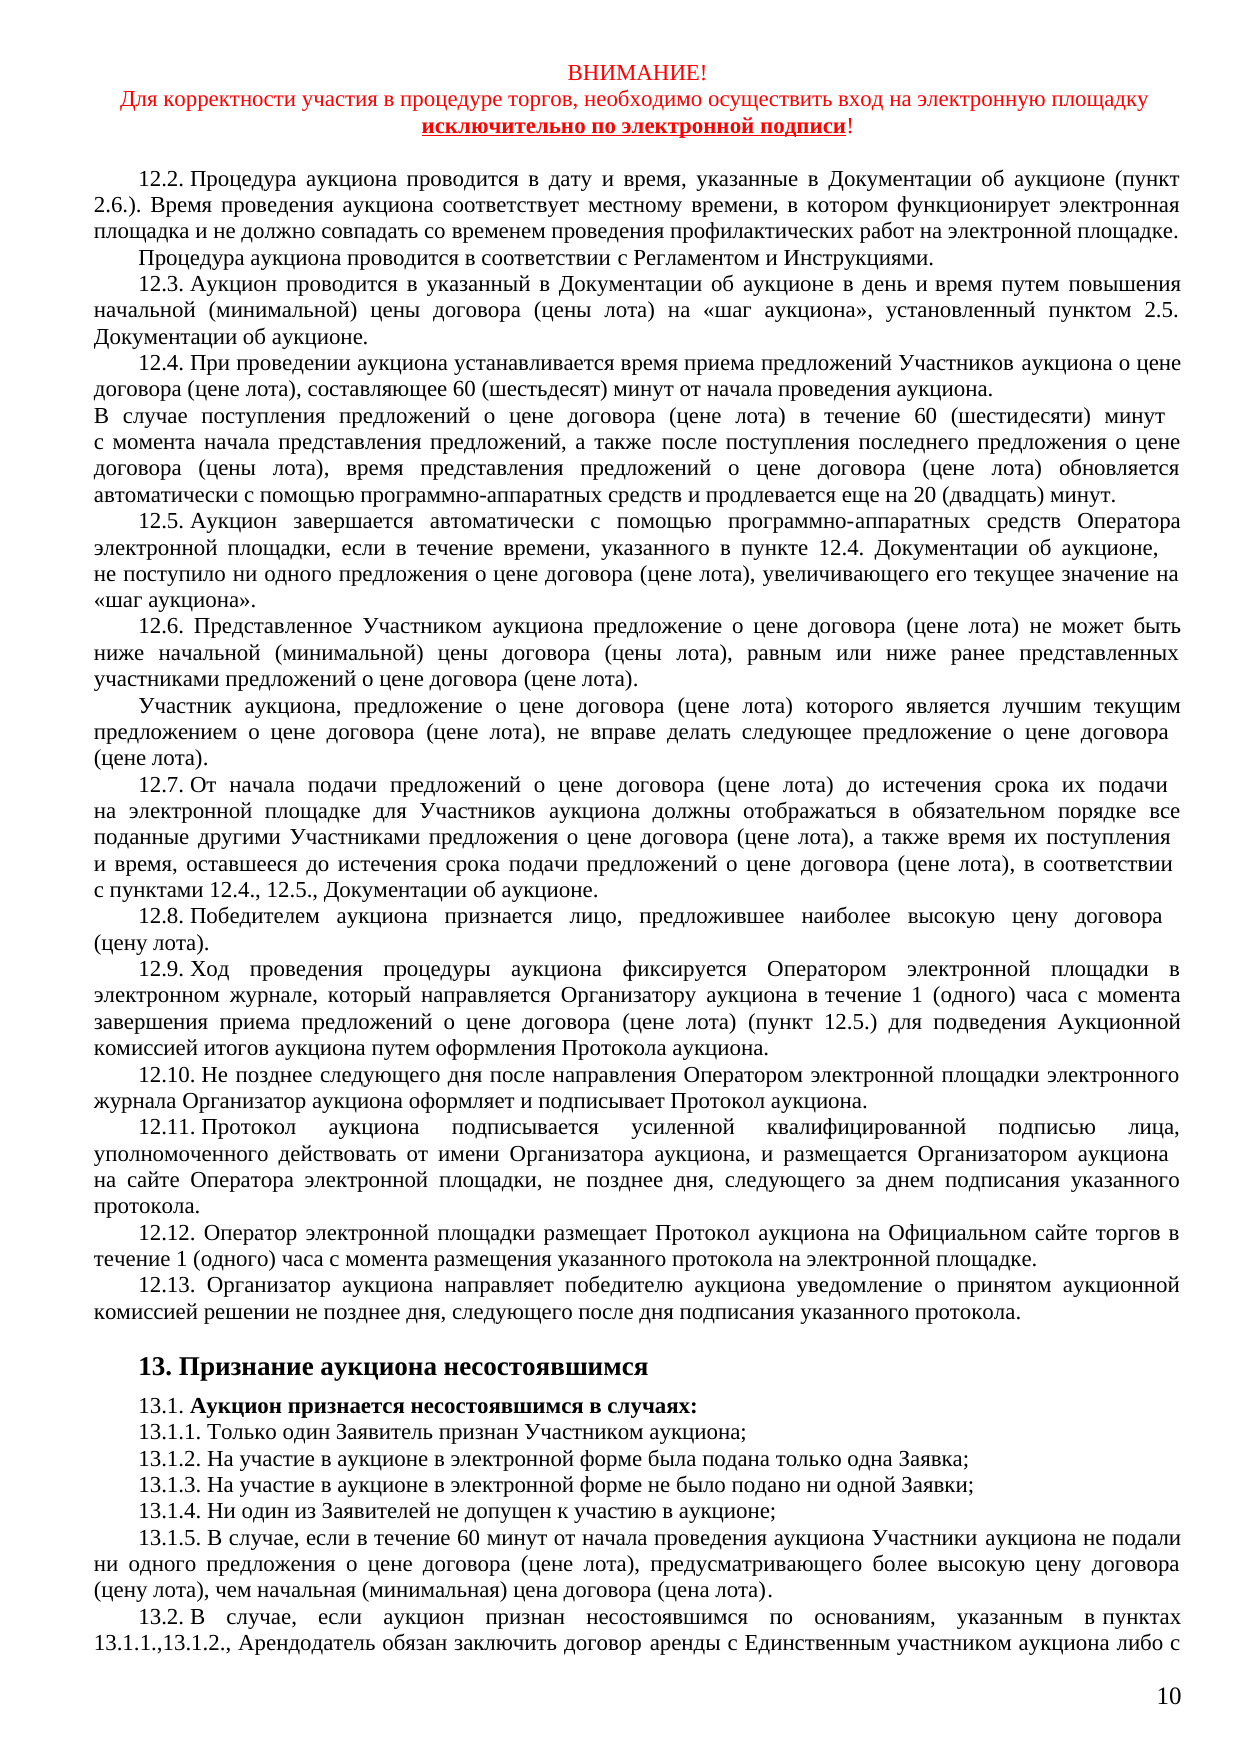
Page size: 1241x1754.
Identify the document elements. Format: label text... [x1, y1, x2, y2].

text 12.8. Победителем аукциона признается лицо, предложившее наиболее высокую цену договора (цену лота). [94, 902, 1181, 955]
subtitle 13. Признание аукциона несостоявшимся [138, 1351, 1181, 1382]
text 13.1.4. Ни один из Заявителей не допущен к участию в аукционе; [94, 1497, 1181, 1524]
text Участник аукциона, предложение о цене договора (цене лота) которого является лучшим текущим предложением о цене договора (цене лота), не вправе делать следующее предложение о цене договора (цене лота). [94, 692, 1181, 771]
text ВНИМАНИЕ! Для корректности участия в процедуре торгов, необходимо осуществить вход на электронную площадку исключительно по электронной подписи! [94, 59, 1181, 138]
text 13.1.2. На участие в аукционе в электронной форме была подана только одна Заявка; [94, 1445, 1181, 1471]
text 12.7. От начала подачи предложений о цене договора (цене лота) до истечения срока их подачи на электронной площадке для Участников аукциона должны отображаться в обязательном порядке все поданные другими Участниками предложения о цене договора (цене лота), а также время их поступления и время, оставшееся до истечения срока подачи предложений о цене договора (цене лота), в соответствии с пунктами 12.4., 12.5., Документации об аукционе. [94, 771, 1181, 902]
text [94, 1603, 1181, 1656]
text 12.12. Оператор электронной площадки размещает Протокол аукциона на Официальном сайте торгов в течение 1 (одного) часа с момента размещения указанного протокола на электронной площадке. [94, 1219, 1181, 1271]
text 12.2. Процедура аукциона проводится в дату и время, указанные в Документации об аукционе (пункт 2.6.). Время проведения аукциона соответствует местному времени, в котором функционирует электронная площадка и не должно совпадать со временем проведения профилактических работ на электронной площадке. [94, 164, 1181, 244]
text 12.3. Аукцион проводится в указанный в Документации об аукционе в день и время путем повышения начальной (минимальной) цены договора (цены лота) на «шаг аукциона», установленный пунктом 2.5. Документации об аукционе. [94, 270, 1181, 349]
text В случае поступления предложений о цене договора (цене лота) в течение 60 (шестидесяти) минут с момента начала представления предложений, а также после поступления последнего предложения о цене договора (цены лота), время представления предложений о цене договора (цене лота) обновляется автоматически с помощью программно-аппаратных средств и продлевается еще на 20 (двадцать) минут. [94, 402, 1181, 507]
text Процедура аукциона проводится в соответствии с Регламентом и Инструкциями. [94, 244, 1181, 270]
text 13.1.5. В случае, если в течение 60 минут от начала проведения аукциона Участники аукциона не подали ни одного предложения о цене договора (цене лота), предусматривающего более высокую цену договора (цену лота), чем начальная (минимальная) цена договора (цена лота). [94, 1524, 1181, 1603]
text 12.9. Ход проведения процедуры аукциона фиксируется Оператором электронной площадки в электронном журнале, который направляется Организатору аукциона в течение 1 (одного) часа с момента завершения приема предложений о цене договора (цене лота) (пункт 12.5.) для подведения Аукционной комиссией итогов аукциона путем оформления Протокола аукциона. [94, 955, 1181, 1061]
text 12.10. Не позднее следующего дня после направления Оператором электронной площадки электронного журнала Организатор аукциона оформляет и подписывает Протокол аукциона. [94, 1061, 1181, 1113]
text 13.1. Аукцион признается несостоявшимся в случаях: [94, 1392, 1181, 1418]
text 12.5. Аукцион завершается автоматически с помощью программно-аппаратных средств Оператора электронной площадки, если в течение времени, указанного в пункте 12.4. Документации об аукционе, не поступило ни одного предложения о цене договора (цене лота), увеличивающего его текущее значение на «шаг аукциона». [94, 507, 1181, 613]
text 12.13. Организатор аукциона направляет победителю аукциона уведомление о принятом аукционной комиссией решении не позднее дня, следующего после дня подписания указанного протокола. [94, 1271, 1181, 1324]
text 13.1.3. На участие в аукционе в электронной форме не было подано ни одной Заявки; [94, 1471, 1181, 1497]
text 13.1.1. Только один Заявитель признан Участником аукциона; [94, 1418, 1181, 1445]
text 12.6. Представленное Участником аукциона предложение о цене договора (цене лота) не может быть ниже начальной (минимальной) цены договора (цены лота), равным или ниже ранее представленных участниками предложений о цене договора (цене лота). [94, 613, 1181, 692]
text 12.4. При проведении аукциона устанавливается время приема предложений Участников аукциона о цене договора (цене лота), составляющее 60 (шестьдесят) минут от начала проведения аукциона. [94, 349, 1181, 402]
text 12.11. Протокол аукциона подписывается усиленной квалифицированной подписью лица, уполномоченного действовать от имени Организатора аукциона, и размещается Организатором аукциона на сайте Оператора электронной площадки, не позднее дня, следующего за днем подписания указанного протокола. [94, 1113, 1181, 1219]
